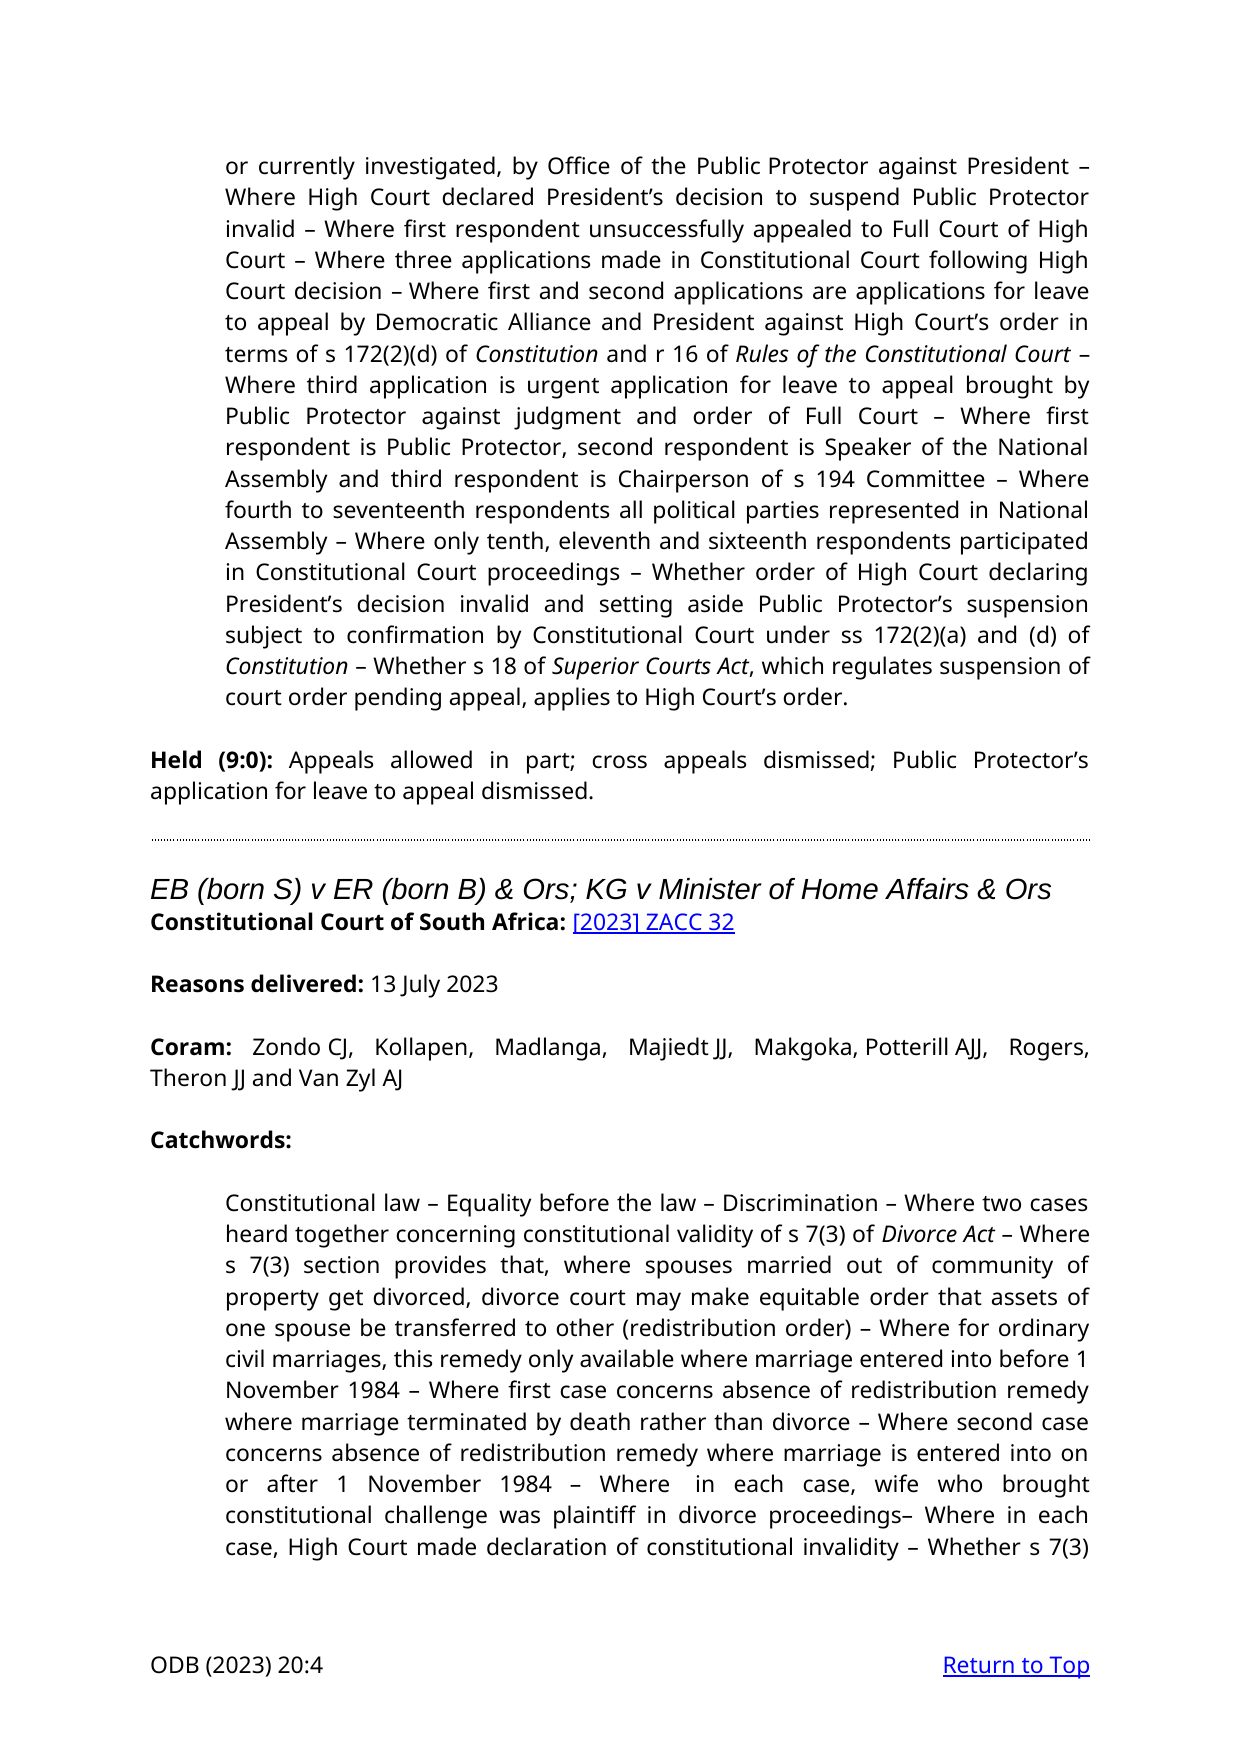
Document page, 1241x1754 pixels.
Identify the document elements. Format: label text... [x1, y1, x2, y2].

subtitle EB (born S) v ER (born B) & Ors; KG v Minister of Home Affairs & Ors [150, 872, 1090, 905]
text Held (9:0): Appeals allowed in part; cross appeals dismissed; Public Protector’s application for leave to appeal dismissed. [150, 744, 1090, 806]
text Reasons delivered: 13 July 2023 [150, 968, 1090, 999]
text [225, 1187, 1090, 1562]
text Coram: Zondo CJ, Kollapen, Madlanga, Majiedt JJ, Makgoka, Potterill AJJ, Rogers, Theron JJ and Van Zyl AJ [150, 1030, 1090, 1093]
text Constitutional Court of South Africa: [2023] ZACC 32 [150, 905, 1090, 937]
text Catchwords: [150, 1124, 1090, 1155]
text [225, 275, 1090, 712]
